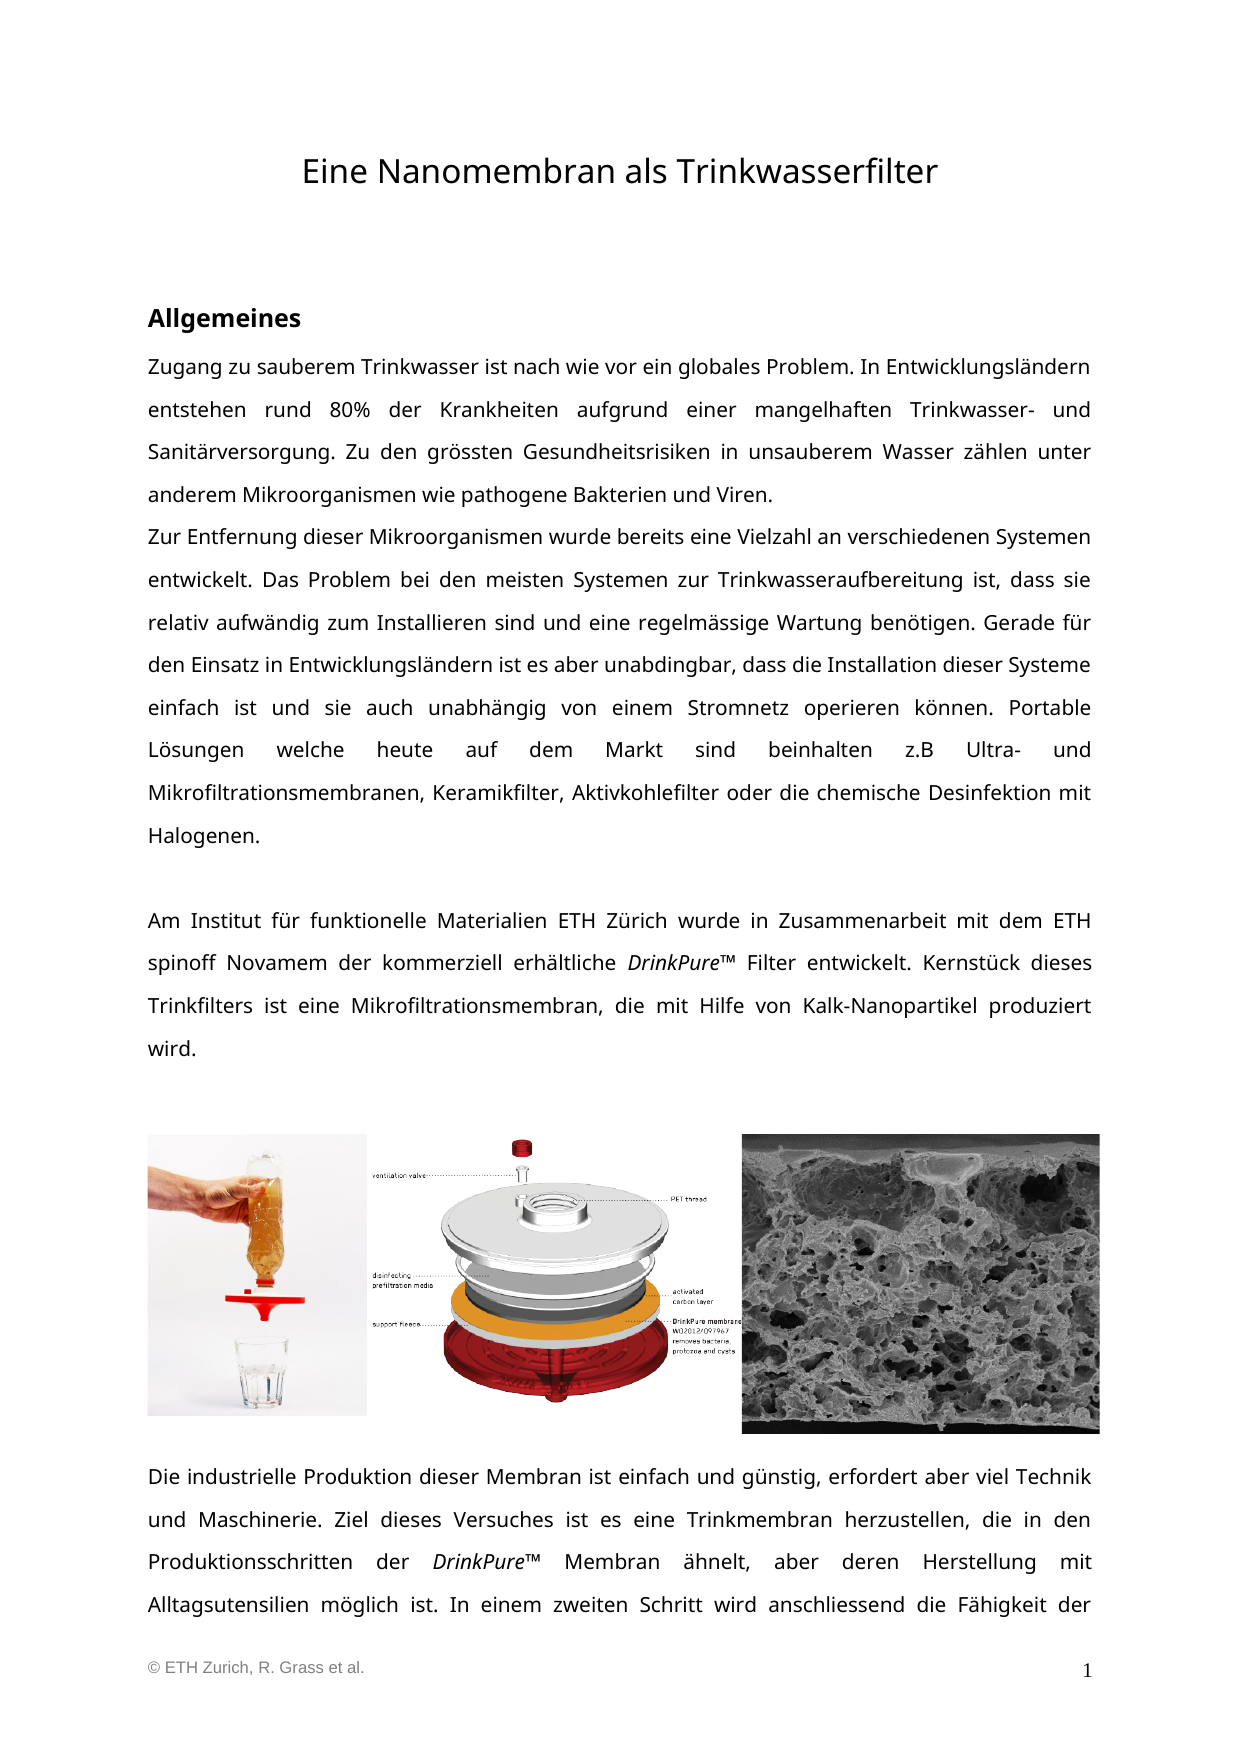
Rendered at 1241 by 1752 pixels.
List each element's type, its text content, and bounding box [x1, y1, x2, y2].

text Zur Entfernung dieser Mikroorganismen wurde bereits eine Vielzahl an verschiedenen Systemen entwickelt. Das Problem bei den meisten Systemen zur Trinkwasseraufbereitung ist, dass sie relativ aufwändig zum Installieren sind und eine regelmässige Wartung benötigen. Gerade für den Einsatz in Entwicklungsländern ist es aber unabdingbar, dass die Installation dieser Systeme einfach ist und sie auch unabhängig von einem Stromnetz operieren können. Portable Lösungen welche heute auf dem Markt sind beinhalten z.B Ultra- und Mikrofiltrationsmembranen, Keramikfilter, Aktivkohlefilter oder die chemische Desinfektion mit Halogenen. [148, 522, 1092, 849]
text Am Institut für funktionelle Materialien ETH Zürich wurde in Zusammenarbeit mit dem ETH spinoff Novamem der kommerziell erhältliche DrinkPure™ Filter entwickelt. Kernstück dieses Trinkfilters ist eine Mikrofiltrationsmembran, die mit Hilfe von Kalk-Nanopartikel produziert wird. [148, 906, 1092, 1062]
text Allgemeines [148, 301, 1092, 335]
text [148, 1247, 1092, 1618]
text Zugang zu sauberem Trinkwasser ist nach wie vor ein globales Problem. In Entwicklungsländern entstehen rund 80% der Krankheiten aufgrund einer mangelhaften Trinkwasser- und Sanitärversorgung. Zu den grössten Gesundheitsrisiken in unsauberem Wasser zählen unter anderem Mikroorganismen wie pathogene Bakterien und Viren. [148, 352, 1092, 508]
picture [147, 1134, 367, 1416]
picture [372, 1134, 1100, 1434]
text Eine Nanomembran als Trinkwasserfilter [148, 148, 1092, 193]
